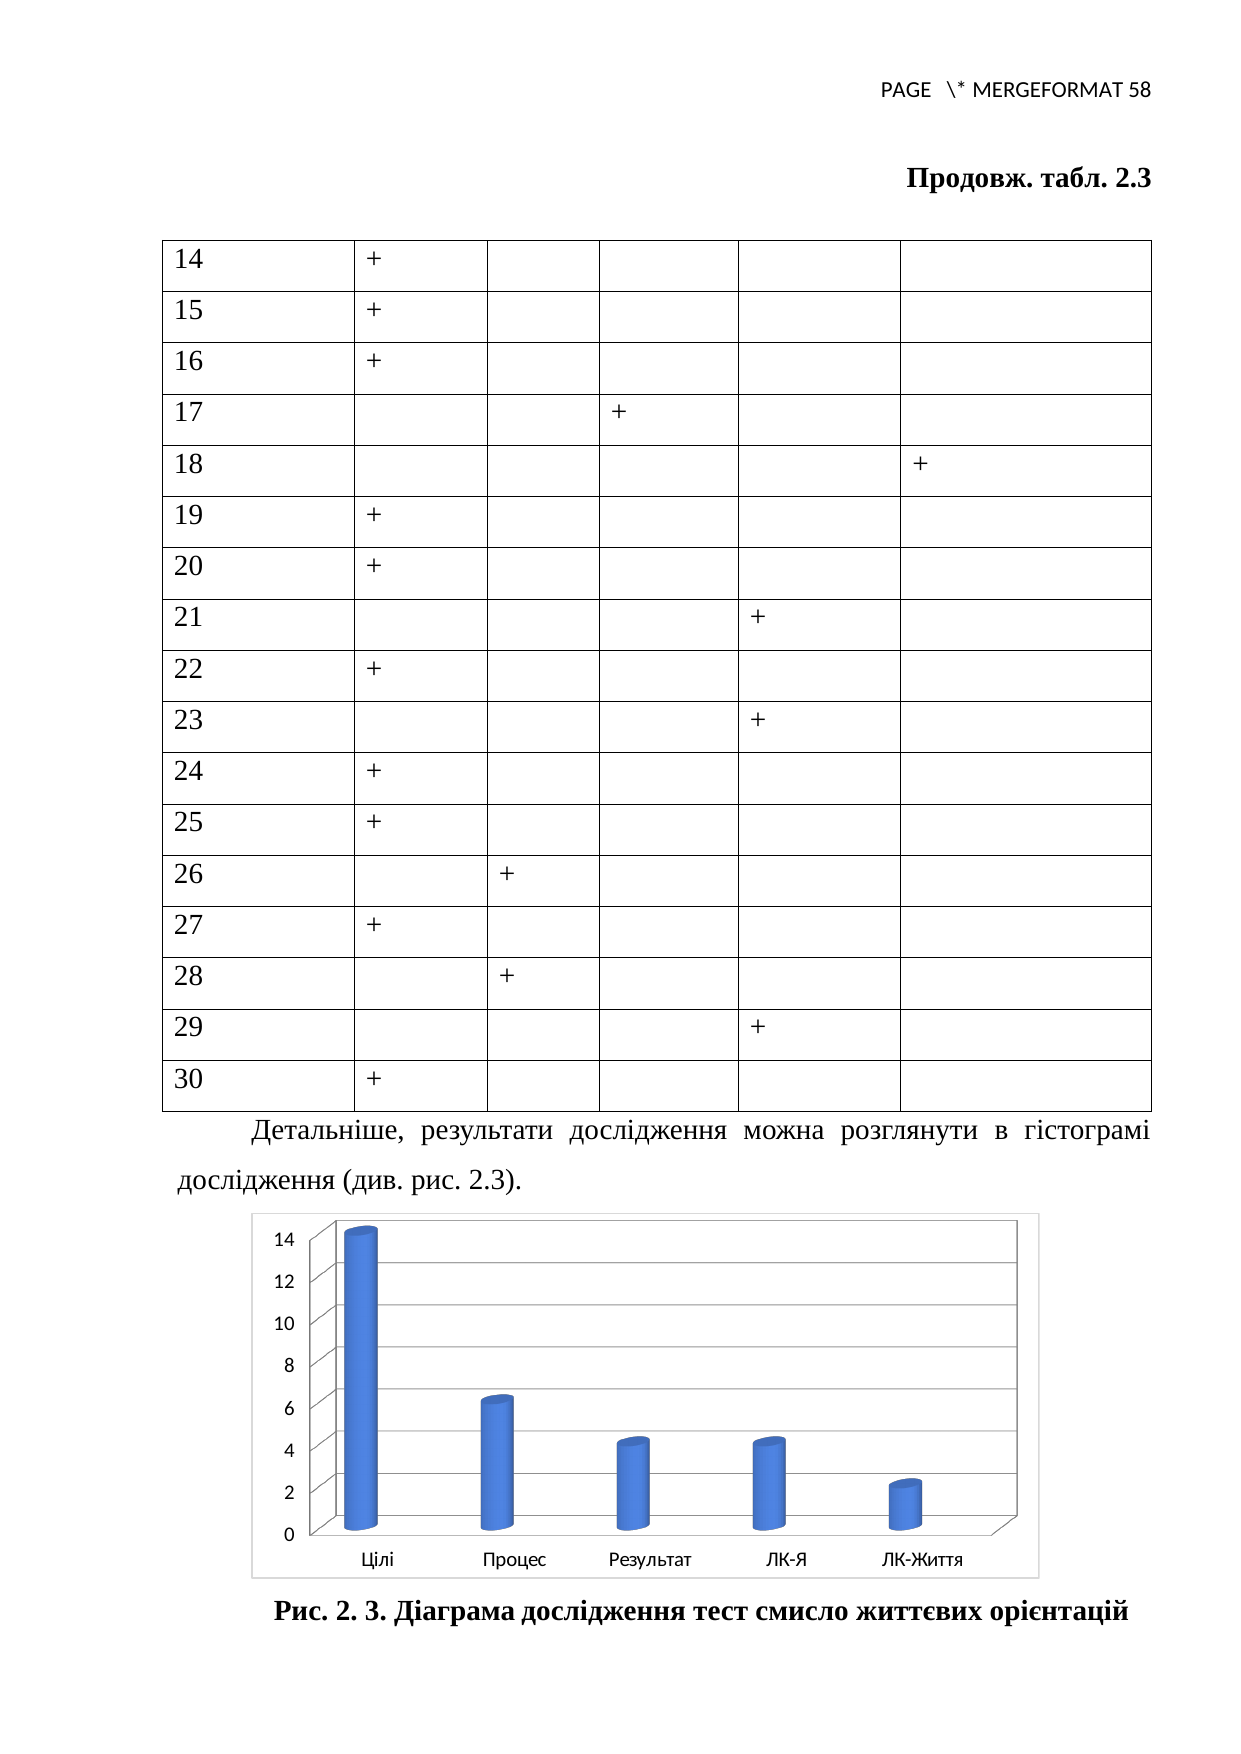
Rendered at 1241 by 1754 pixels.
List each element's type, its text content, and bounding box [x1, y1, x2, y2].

table_cell [488, 497, 599, 547]
table_header 14 [163, 241, 354, 291]
table_cell + [488, 958, 599, 1008]
table_cell 30 [163, 1061, 354, 1111]
table_cell [739, 753, 900, 803]
table_cell [600, 907, 738, 957]
table_cell [488, 548, 599, 598]
table_cell [600, 958, 738, 1008]
table_cell [488, 600, 599, 650]
text Детальніше, результати дослідження можна розглянути в гістограмі дослідження (див. рис. 2.3). [177, 1112, 1152, 1196]
table_cell [488, 753, 599, 803]
table_cell [901, 600, 1151, 650]
table_header [600, 241, 738, 291]
table_cell [901, 805, 1151, 855]
table_cell + [739, 600, 900, 650]
table_cell [739, 1061, 900, 1111]
table_cell [600, 702, 738, 752]
table_cell [901, 1061, 1151, 1111]
table_cell [600, 292, 738, 342]
table_cell [600, 856, 738, 906]
table_cell [488, 292, 599, 342]
table_cell [901, 753, 1151, 803]
table_cell [488, 343, 599, 393]
table_cell 24 [163, 753, 354, 803]
table_cell + [600, 395, 738, 445]
table_cell + [355, 497, 487, 547]
table_cell [600, 805, 738, 855]
table_cell 22 [163, 651, 354, 701]
text Продовж. табл. 2.3 [177, 160, 1152, 194]
table_cell + [355, 292, 487, 342]
table_cell [901, 497, 1151, 547]
table_cell + [355, 343, 487, 393]
table_cell 20 [163, 548, 354, 598]
table_cell [600, 753, 738, 803]
table_cell + [355, 1061, 487, 1111]
table_cell [739, 651, 900, 701]
table_cell 18 [163, 446, 354, 496]
table_cell + [739, 1010, 900, 1060]
table_cell 23 [163, 702, 354, 752]
table_cell [355, 446, 487, 496]
table_cell [739, 907, 900, 957]
table_cell + [355, 548, 487, 598]
table_header + [355, 241, 487, 291]
table_cell [355, 702, 487, 752]
table_cell [739, 548, 900, 598]
table_cell 21 [163, 600, 354, 650]
table_cell [355, 395, 487, 445]
table_cell 27 [163, 907, 354, 957]
table_cell 19 [163, 497, 354, 547]
table_cell [600, 600, 738, 650]
table_cell [488, 907, 599, 957]
table_cell [600, 497, 738, 547]
table_cell [488, 805, 599, 855]
table_cell [488, 702, 599, 752]
table_cell [901, 856, 1151, 906]
table_cell 28 [163, 958, 354, 1008]
table_header [488, 241, 599, 291]
table_cell [739, 856, 900, 906]
table_cell 16 [163, 343, 354, 393]
table_cell 17 [163, 395, 354, 445]
table_cell [600, 446, 738, 496]
table_cell [901, 343, 1151, 393]
table_cell 25 [163, 805, 354, 855]
table_cell [901, 702, 1151, 752]
table_cell + [355, 651, 487, 701]
table_cell [739, 343, 900, 393]
table_cell + [355, 805, 487, 855]
table_cell [600, 343, 738, 393]
table_header [739, 241, 900, 291]
table_cell [488, 1061, 599, 1111]
table_cell + [488, 856, 599, 906]
table_cell [901, 548, 1151, 598]
table_cell [901, 907, 1151, 957]
table_cell [600, 651, 738, 701]
table_cell [355, 1010, 487, 1060]
table_cell + [355, 753, 487, 803]
table_header [901, 241, 1151, 291]
table_cell [488, 1010, 599, 1060]
table_cell [739, 805, 900, 855]
table_cell [739, 395, 900, 445]
table_cell [355, 958, 487, 1008]
table_cell [901, 958, 1151, 1008]
table_cell [488, 395, 599, 445]
table_cell [600, 548, 738, 598]
table_cell [600, 1010, 738, 1060]
table_cell [355, 856, 487, 906]
table_cell [739, 446, 900, 496]
table_cell [901, 651, 1151, 701]
table_cell [488, 446, 599, 496]
table_cell [901, 292, 1151, 342]
table_cell [739, 292, 900, 342]
table_cell 15 [163, 292, 354, 342]
table_cell [355, 600, 487, 650]
table_cell 29 [163, 1010, 354, 1060]
table_cell [600, 1061, 738, 1111]
table_cell + [355, 907, 487, 957]
table_cell + [739, 702, 900, 752]
table_cell + [901, 446, 1151, 496]
table_cell [739, 497, 900, 547]
table_cell [901, 1010, 1151, 1060]
table_cell 26 [163, 856, 354, 906]
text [177, 1593, 1152, 1627]
table_cell [739, 958, 900, 1008]
table_cell [488, 651, 599, 701]
table_cell [901, 395, 1151, 445]
